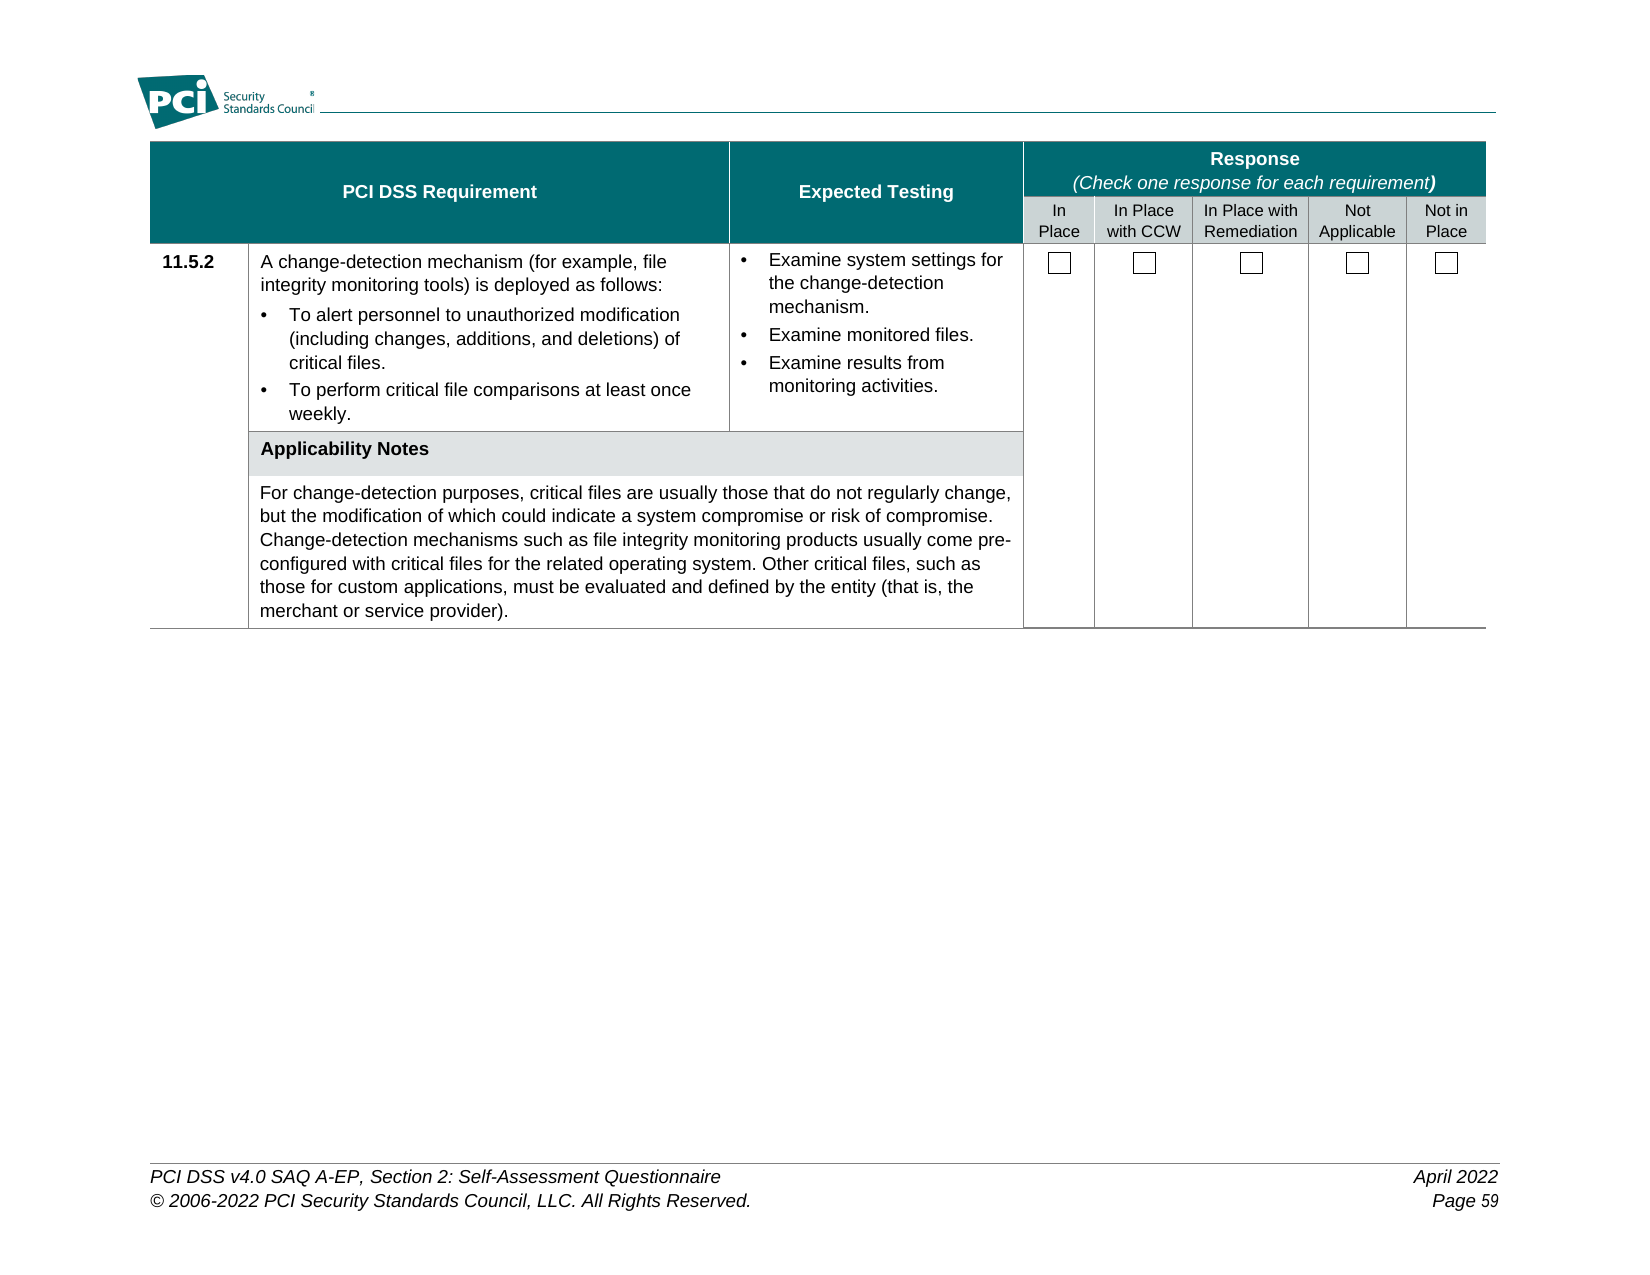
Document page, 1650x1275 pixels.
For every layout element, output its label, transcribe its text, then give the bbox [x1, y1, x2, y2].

table_cell [1193, 244, 1308, 627]
table_cell In Place with Remediation [1193, 197, 1308, 243]
table_cell A change-detection mechanism (for example, file integrity monitoring tools) is deployed as follows: To alert personnel to unauthorized modification (including changes, additions, and deletions) of critical files. To perform critical file comparisons at least once weekly. [249, 244, 729, 431]
table_cell [1095, 244, 1192, 627]
table_cell Not Applicable [1309, 197, 1406, 243]
table_cell [1024, 244, 1094, 627]
table_cell In Place with CCW [1095, 197, 1192, 243]
table_cell Applicability Notes [249, 432, 1023, 476]
table_header Response♦ (Check one response for each requirement) [1024, 142, 1486, 196]
table_header PCI DSS Requirement [150, 142, 729, 243]
table_cell [1309, 244, 1406, 627]
table_cell [1407, 244, 1486, 627]
table_header Expected Testing [730, 142, 1023, 243]
table_cell Examine system settings for the change-detection mechanism. Examine monitored files. Examine results from monitoring activities. [730, 244, 1023, 431]
table_cell 11.5.2 [150, 244, 248, 627]
table_cell For change-detection purposes, critical files are usually those that do not regularly change, but the modification of which could indicate a system compromise or risk of compromise. Change-detection mechanisms such as file integrity monitoring products usually come pre-configured with critical files for the related operating system. Other critical files, such as those for custom applications, must be evaluated and defined by the entity (that is, the merchant or service provider). [249, 476, 1023, 627]
picture [137, 75, 315, 129]
table_cell In Place [1024, 197, 1094, 243]
table_cell Not in Place [1407, 197, 1486, 243]
